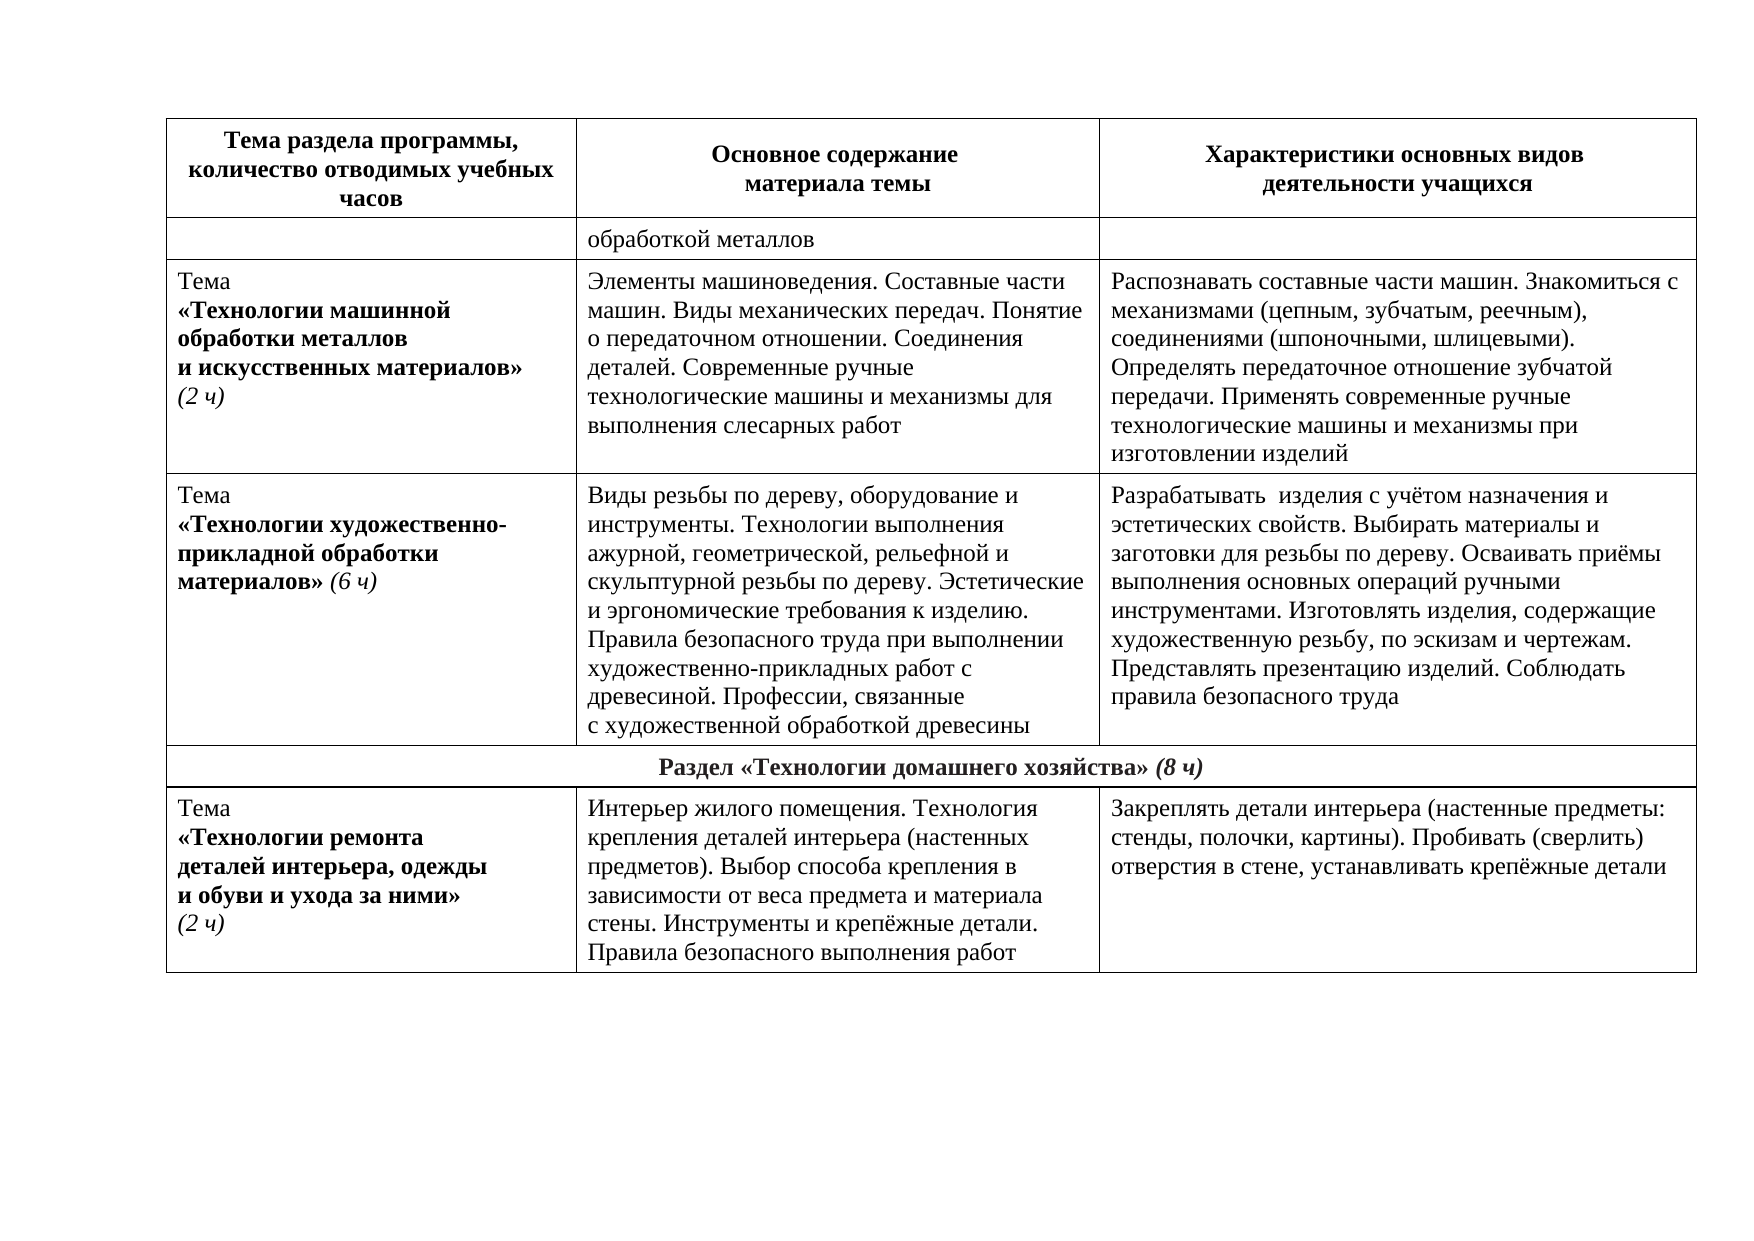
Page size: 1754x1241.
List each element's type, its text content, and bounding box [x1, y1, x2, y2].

table_cell Раздел «Технологии домашнего хозяйства» (8 ч) [167, 746, 1696, 786]
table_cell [1100, 218, 1696, 259]
table_cell Элементы машиноведения. Составные части машин. Виды механических передач. Понятие о передаточном отношении. Соединения деталей. Современные ручные технологические машины и механизмы для выполнения слесарных работ [577, 260, 1099, 473]
table_cell Тема «Технологии художественно-прикладной обработки материалов» (6 ч) [167, 474, 576, 745]
table_header Тема раздела программы, количество отводимых учебных часов [167, 119, 576, 217]
table_header Основное содержание материала темы [577, 119, 1099, 217]
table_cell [577, 218, 1099, 259]
table_cell Закреплять детали интерьера (настенные предметы: стенды, полочки, картины). Пробивать (сверлить) отверстия в стене, устанавливать крепёжные детали [1100, 788, 1696, 972]
table_cell Распознавать составные части машин. Знакомиться с механизмами (цепным, зубчатым, реечным), соединениями (шпоночными, шлицевыми). Определять передаточное отношение зубчатой передачи. Применять современные ручные технологические машины и механизмы при изготовлении изделий [1100, 260, 1696, 473]
table_cell Виды резьбы по дереву, оборудование и инструменты. Технологии выполнения ажурной, геометрической, рельефной и скульптурной резьбы по дереву. Эстетические и эргономические требования к изделию. Правила безопасного труда при выполнении художественно-прикладных работ с древесиной. Профессии, связанные с художественной обработкой древесины [577, 474, 1099, 745]
table_header Характеристики основных видов деятельности учащихся [1100, 119, 1696, 217]
table_cell Тема «Технологии машинной обработки металлов и искусственных материалов» (2 ч) [167, 260, 576, 473]
table_cell Тема «Технологии ремонта деталей интерьера, одежды и обуви и ухода за ними» (2 ч) [167, 788, 576, 972]
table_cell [167, 218, 576, 259]
table_cell Интерьер жилого помещения. Технология крепления деталей интерьера (настенных предметов). Выбор способа крепления в зависимости от веса предмета и материала стены. Инструменты и крепёжные детали. Правила безопасного выполнения работ [577, 788, 1099, 972]
table_cell Разрабатывать изделия с учётом назначения и эстетических свойств. Выбирать материалы и заготовки для резьбы по дереву. Осваивать приёмы выполнения основных операций ручными инструментами. Изготовлять изделия, содержащие художественную резьбу, по эскизам и чертежам. Представлять презентацию изделий. Соблюдать правила безопасного труда [1100, 474, 1696, 745]
